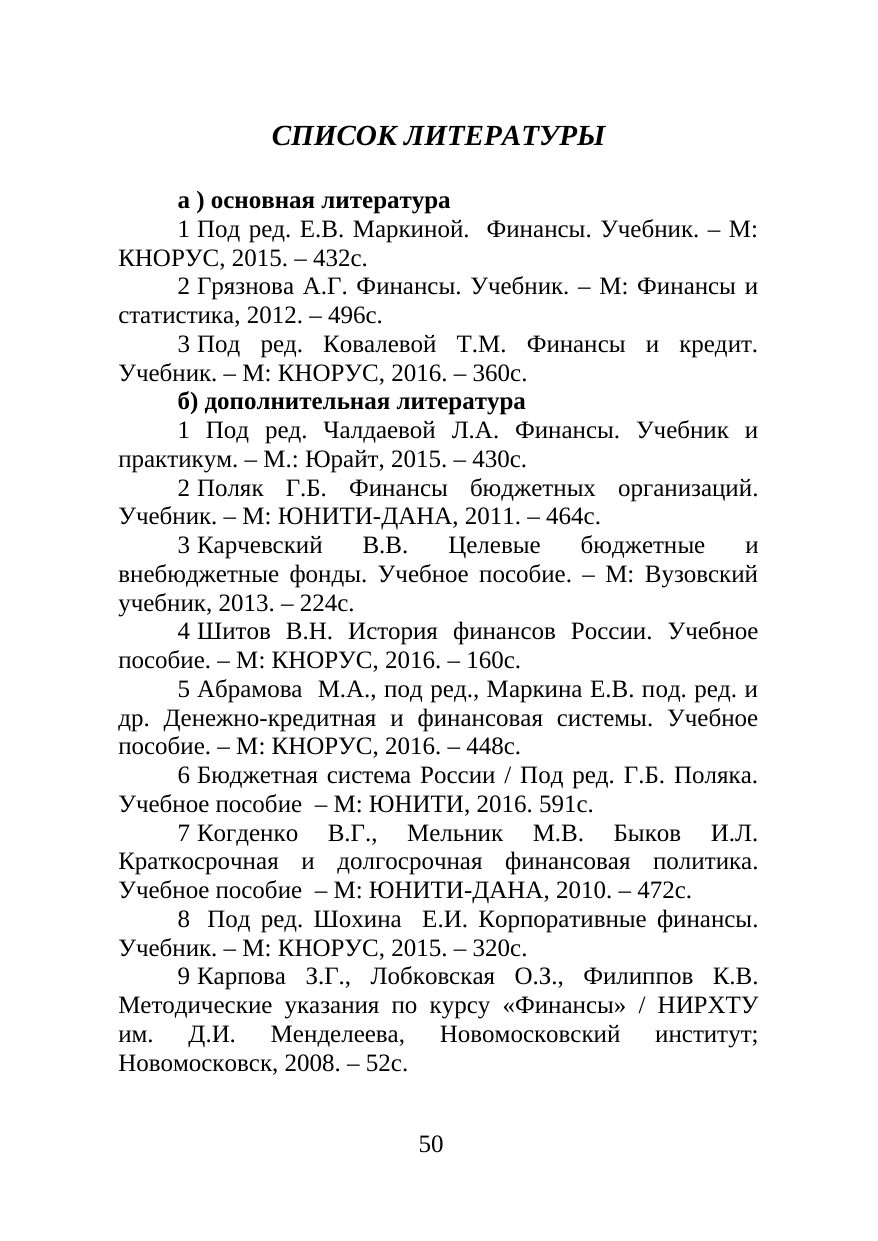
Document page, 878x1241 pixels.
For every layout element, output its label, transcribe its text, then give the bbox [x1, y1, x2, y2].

list Карчевский В.В. Целевые бюджетные и внебюджетные фонды. Учебное пособие. – М: Вузовский учебник, 2013. – 224с. [118, 530, 759, 616]
text СПИСОК ЛИТЕРАТУРЫ [118, 118, 759, 152]
list Когденко В.Г., Мельник М.В. Быков И.Л. Краткосрочная и долгосрочная финансовая политика. Учебное пособие – М: ЮНИТИ-ДАНА, 2010. – 472с. [118, 818, 759, 904]
list Под ред. Шохина Е.И. Корпоративные финансы. Учебник. – М: КНОРУС, 2015. – 320с. [118, 904, 759, 961]
text б) дополнительная литература [118, 386, 759, 415]
list Грязнова А.Г. Финансы. Учебник. – М: Финансы и статистика, 2012. – 496с. [118, 271, 759, 329]
list Бюджетная система России / Под ред. Г.Б. Поляка. Учебное пособие – М: ЮНИТИ, 2016. 591с. [118, 760, 759, 818]
list Под ред. Е.В. Маркиной. Финансы. Учебник. – М: КНОРУС, 2015. – 432с. [118, 214, 759, 271]
list Поляк Г.Б. Финансы бюджетных организаций. Учебник. – М: ЮНИТИ-ДАНА, 2011. – 464с. [118, 473, 759, 530]
list Абрамова М.А., под ред., Маркина Е.В. под. ред. и др. Денежно-кредитная и финансовая системы. Учебное пособие. – М: КНОРУС, 2016. – 448с. [118, 674, 759, 760]
list Шитов В.Н. История финансов России. Учебное пособие. – М: КНОРУС, 2016. – 160с. [118, 616, 759, 674]
list Под ред. Ковалевой Т.М. Финансы и кредит. Учебник. – М: КНОРУС, 2016. – 360с. [118, 329, 759, 386]
text а ) основная литература [118, 185, 759, 214]
list Карпова З.Г., Лобковская О.З., Филиппов К.В. Методические указания по курсу «Финансы» / НИРХТУ им. Д.И. Менделеева, Новомосковский институт; Новомосковск, 2008. – 52с. [118, 961, 759, 1076]
text 1 Под ред. Чалдаевой Л.А. Финансы. Учебник и практикум. – М.: Юрайт, 2015. – 430с. [118, 415, 759, 473]
